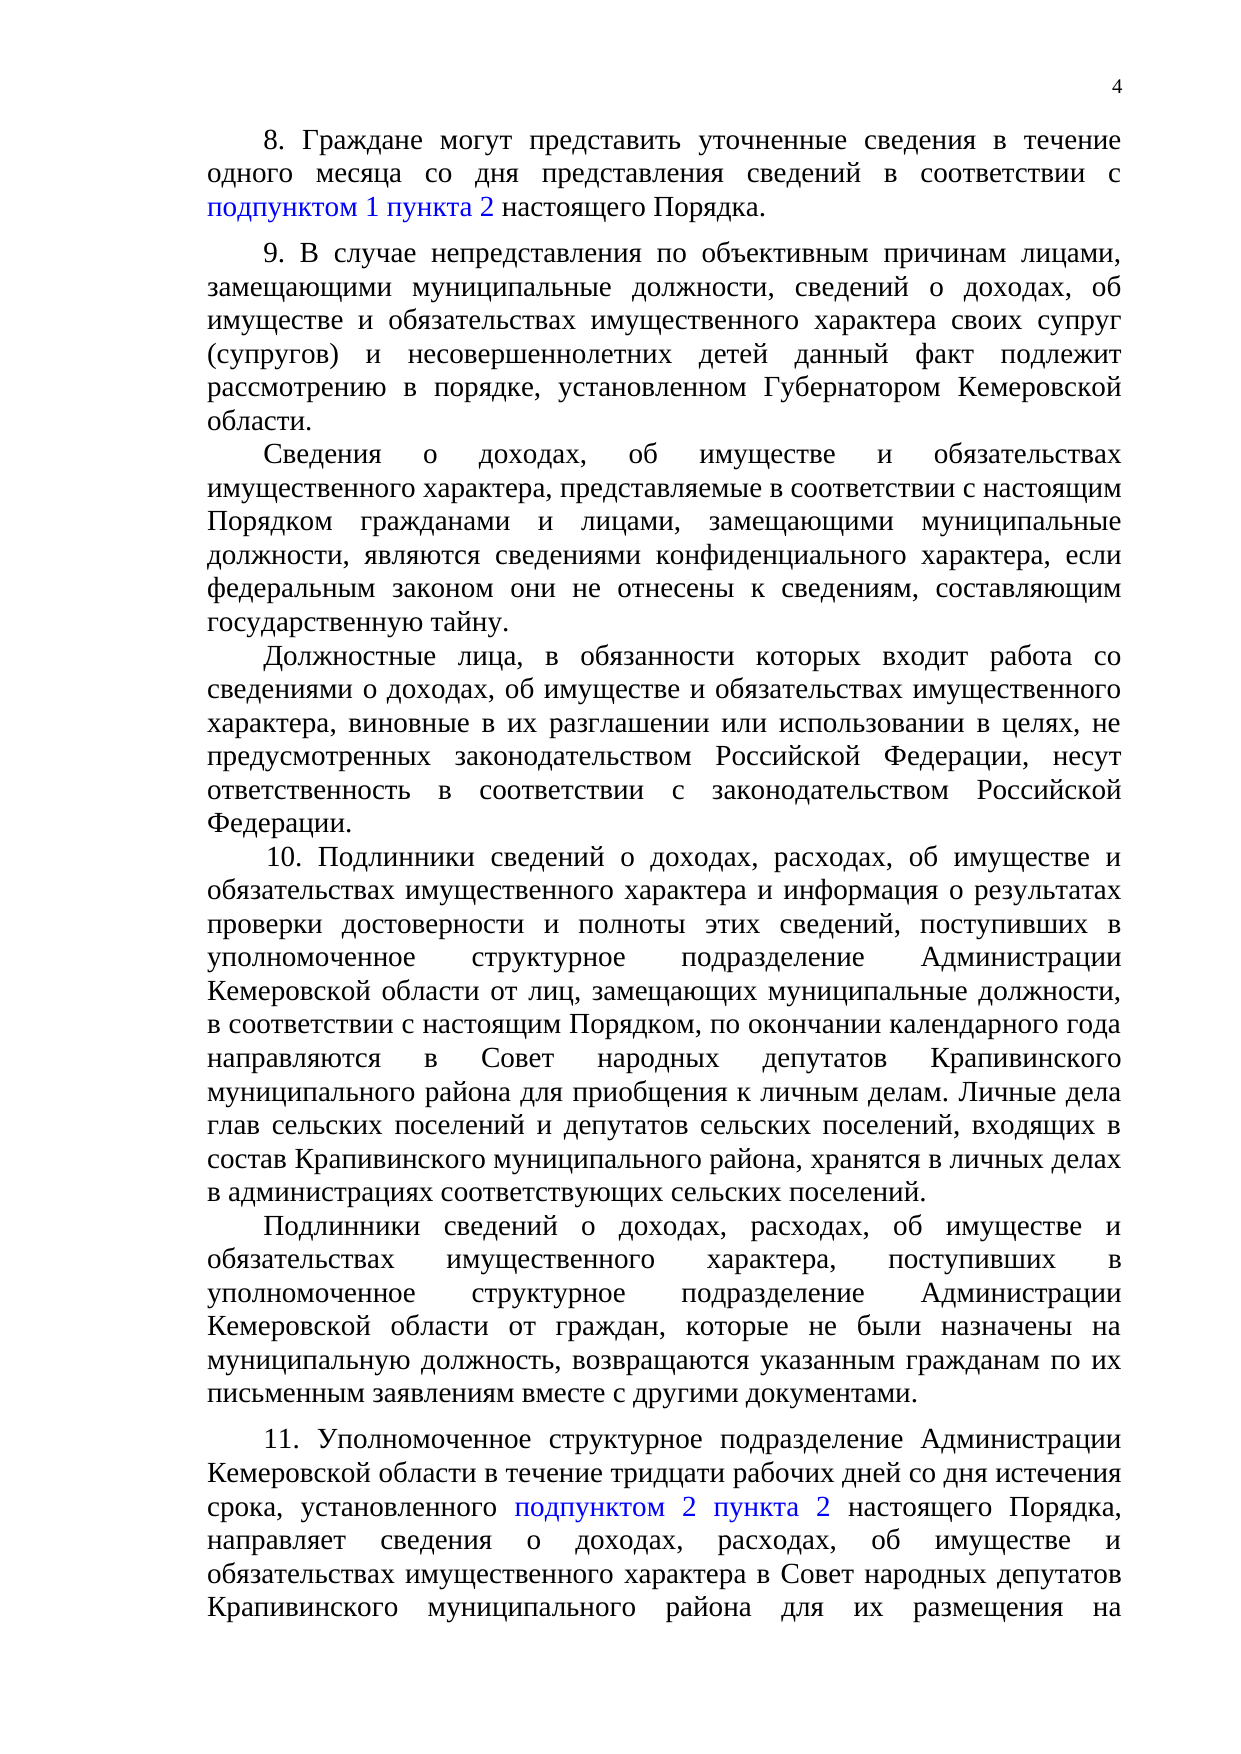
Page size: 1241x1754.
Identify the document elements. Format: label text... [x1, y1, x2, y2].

text Подлинники сведений о доходах, расходах, об имуществе и обязательствах имущественного характера, поступивших в уполномоченное структурное подразделение Администрации Кемеровской области от граждан, которые не были назначены на муниципальную должность, возвращаются указанным гражданам по их письменным заявлениям вместе с другими документами. [207, 1208, 1122, 1409]
text Сведения о доходах, об имуществе и обязательствах имущественного характера, представляемые в соответствии с настоящим Порядком гражданами и лицами, замещающими муниципальные должности, являются сведениями конфиденциального характера, если федеральным законом они не отнесены к сведениям, составляющим государственную тайну. [207, 436, 1122, 638]
text 9. В случае непредставления по объективным причинам лицами, замещающими муниципальные должности, сведений о доходах, об имуществе и обязательствах имущественного характера своих супруг (супругов) и несовершеннолетних детей данный факт подлежит рассмотрению в порядке, установленном Губернатором Кемеровской области. [207, 235, 1122, 436]
text Должностные лица, в обязанности которых входит работа со сведениями о доходах, об имуществе и обязательствах имущественного характера, виновные в их разглашении или использовании в целях, не предусмотренных законодательством Российской Федерации, несут ответственность в соответствии с законодательством Российской Федерации. [207, 638, 1122, 839]
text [207, 1422, 1122, 1623]
text 10. Подлинники сведений о доходах, расходах, об имуществе и обязательствах имущественного характера и информация о результатах проверки достоверности и полноты этих сведений, поступивших в уполномоченное структурное подразделение Администрации Кемеровской области от лиц, замещающих муниципальные должности, в соответствии с настоящим Порядком, по окончании календарного года направляются в Совет народных депутатов Крапивинского муниципального района для приобщения к личным делам. Личные дела глав сельских поселений и депутатов сельских поселений, входящих в состав Крапивинского муниципального района, хранятся в личных делах в администрациях соответствующих сельских поселений. [207, 839, 1122, 1208]
text 8. Граждане могут представить уточненные сведения в течение одного месяца со дня представления сведений в соответствии с подпунктом 1 пункта 2 настоящего Порядка. [207, 122, 1122, 223]
